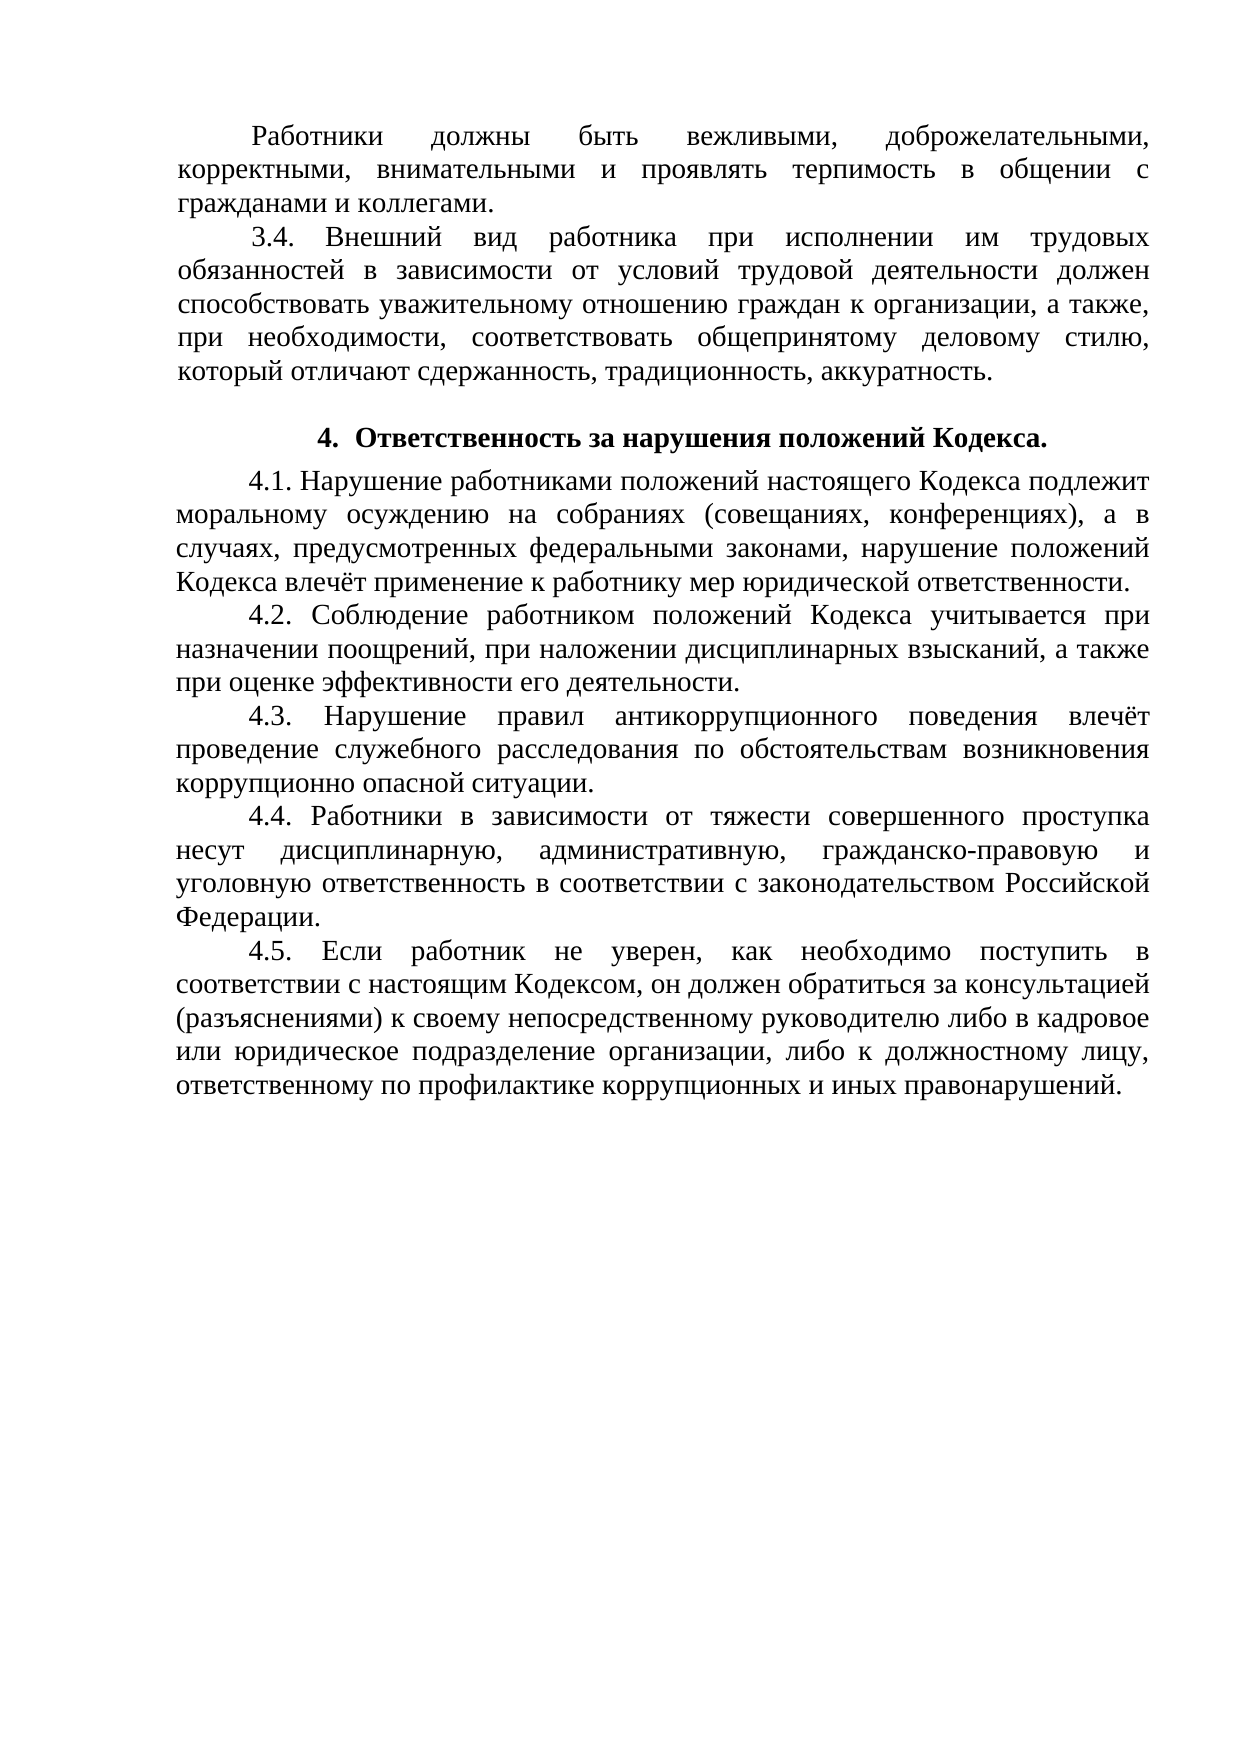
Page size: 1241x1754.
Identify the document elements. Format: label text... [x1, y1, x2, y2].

text 4.3. Нарушение правил антикоррупционного поведения влечёт проведение служебного расследования по обстоятельствам возникновения коррупционно опасной ситуации. [176, 698, 1151, 798]
text 4.2. Соблюдение работником положений Кодекса учитывается при назначении поощрений, при наложении дисциплинарных взысканий, а также при оценке эффективности его деятельности. [176, 597, 1151, 698]
text 4.4. Работники в зависимости от тяжести совершенного проступка несут дисциплинарную, административную, гражданско-правовую и уголовную ответственность в соответствии с законодательством Российской Федерации. [176, 798, 1151, 933]
list Ответственность за нарушения положений Кодекса. [215, 420, 1150, 453]
text Работники должны быть вежливыми, доброжелательными, корректными, внимательными и проявлять терпимость в общении с гражданами и коллегами. [177, 118, 1150, 219]
text 4.1. Нарушение работниками положений настоящего Кодекса подлежит моральному осуждению на собраниях (совещаниях, конференциях), а в случаях, предусмотренных федеральными законами, нарушение положений Кодекса влечёт применение к работнику мер юридической ответственности. [176, 463, 1151, 597]
list Внешний вид работника при исполнении им трудовых обязанностей в зависимости от условий трудовой деятельности должен способствовать уважительному отношению граждан к организации, а также, при необходимости, соответствовать общепринятому деловому стилю, который отличают сдержанность, традиционность, аккуратность. [177, 219, 1150, 386]
text 4.5. Если работник не уверен, как необходимо поступить в соответствии с настоящим Кодексом, он должен обратиться за консультацией (разъяснениями) к своему непосредственному руководителю либо в кадровое или юридическое подразделение организации, либо к должностному лицу, ответственному по профилактике коррупционных и иных правонарушений. [176, 933, 1151, 1100]
